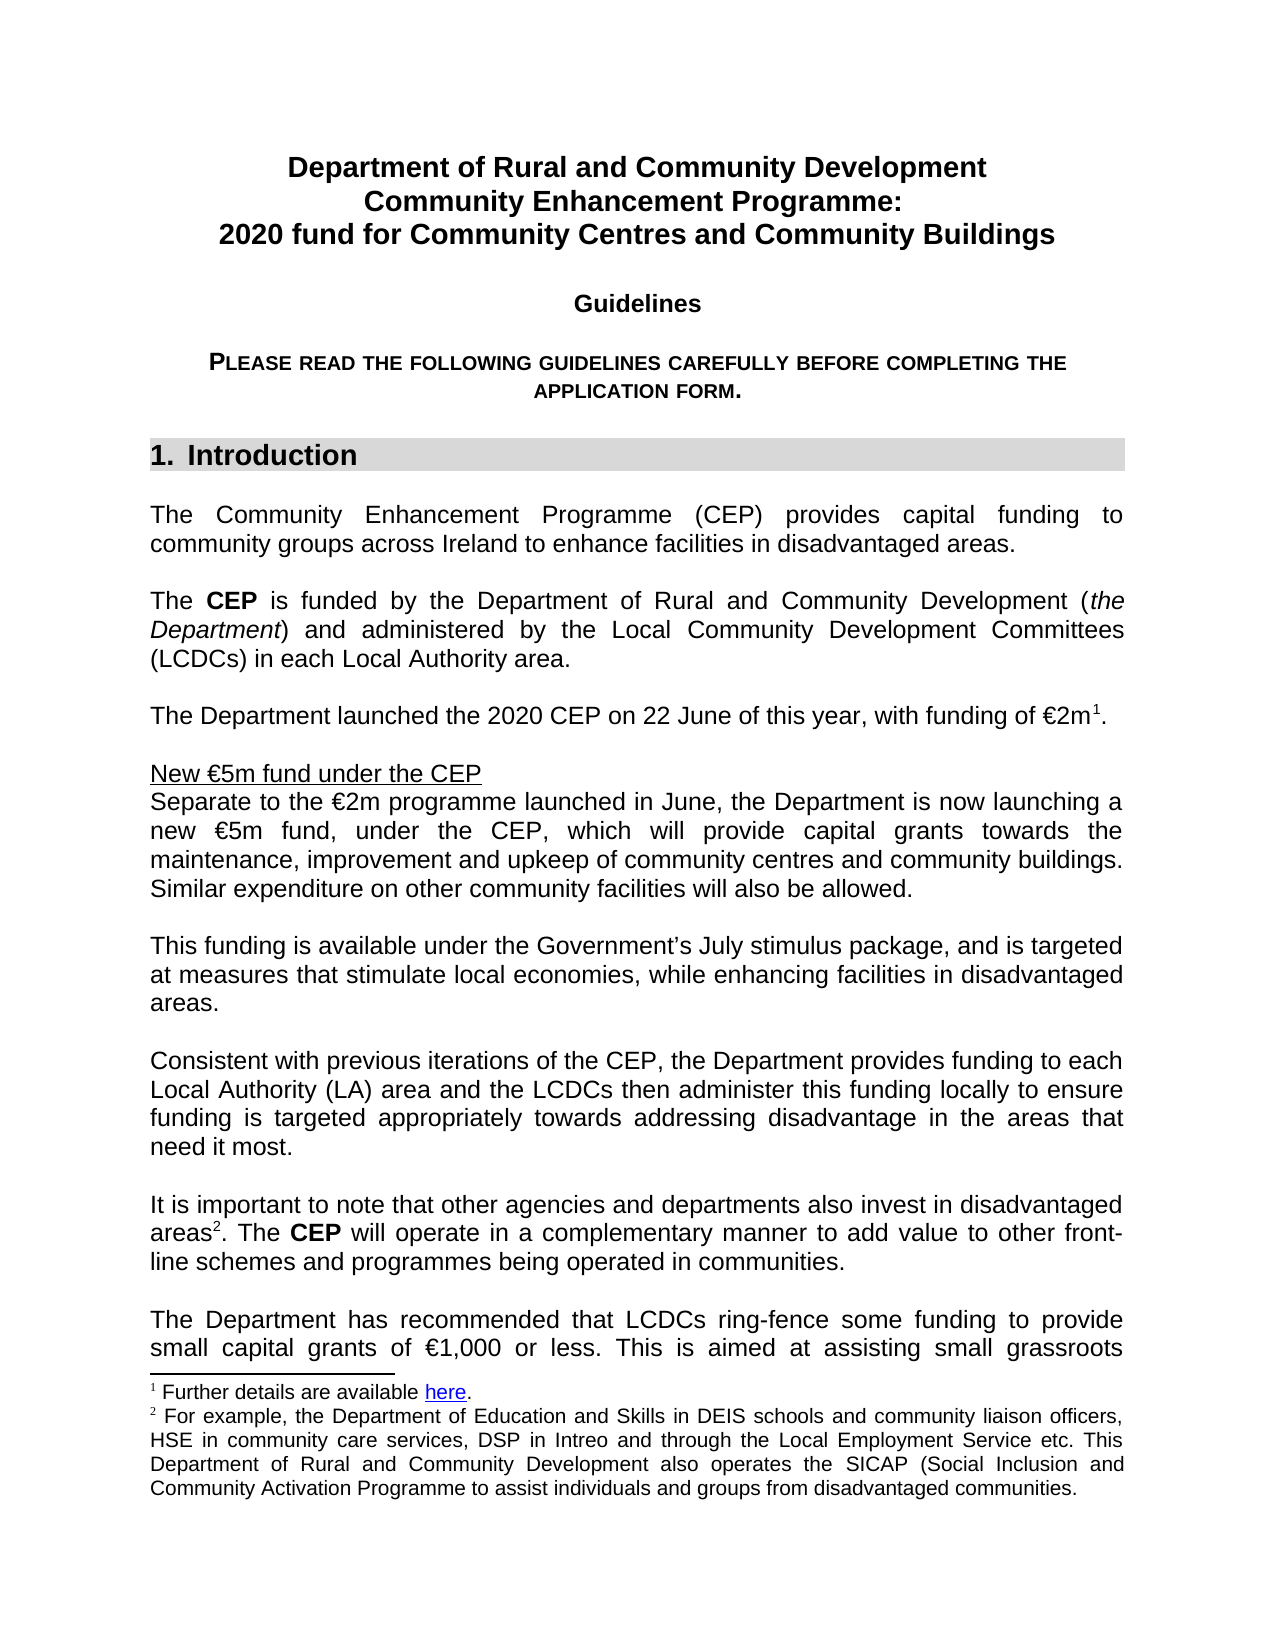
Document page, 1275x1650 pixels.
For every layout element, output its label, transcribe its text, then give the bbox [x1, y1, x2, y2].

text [150, 1304, 1125, 1362]
list Introduction [150, 438, 1125, 471]
text The Community Enhancement Programme (CEP) provides capital funding to community groups across Ireland to enhance facilities in disadvantaged areas. [150, 500, 1125, 557]
text This funding is available under the Government’s July stimulus package, and is targeted at measures that stimulate local economies, while enhancing facilities in disadvantaged areas. [150, 931, 1125, 1017]
text Department of Rural and Community Development [150, 150, 1125, 183]
text Guidelines [150, 289, 1125, 318]
text New €5m fund under the CEP [150, 759, 1125, 787]
text Please read the following guidelines carefully before completing the application form. [150, 347, 1125, 404]
text The CEP is funded by the Department of Rural and Community Development (the Department) and administered by the Local Community Development Committees (LCDCs) in each Local Authority area. [150, 586, 1125, 672]
text Community Enhancement Programme: [150, 183, 1125, 217]
text It is important to note that other agencies and departments also invest in disadvantaged areas. The CEP will operate in a complementary manner to add value to other front-line schemes and programmes being operated in communities. [150, 1189, 1125, 1276]
text Separate to the €2m programme launched in June, the Department is now launching a new €5m fund, under the CEP, which will provide capital grants towards the maintenance, improvement and upkeep of community centres and community buildings. Similar expenditure on other community facilities will also be allowed. [150, 787, 1125, 902]
text The Department launched the 2020 CEP on 22 June of this year, with funding of €2m. [150, 701, 1125, 730]
text Consistent with previous iterations of the CEP, the Department provides funding to each Local Authority (LA) area and the LCDCs then administer this funding locally to ensure funding is targeted appropriately towards addressing disadvantage in the areas that need it most. [150, 1046, 1125, 1161]
text 2020 fund for Community Centres and Community Buildings [150, 217, 1125, 251]
